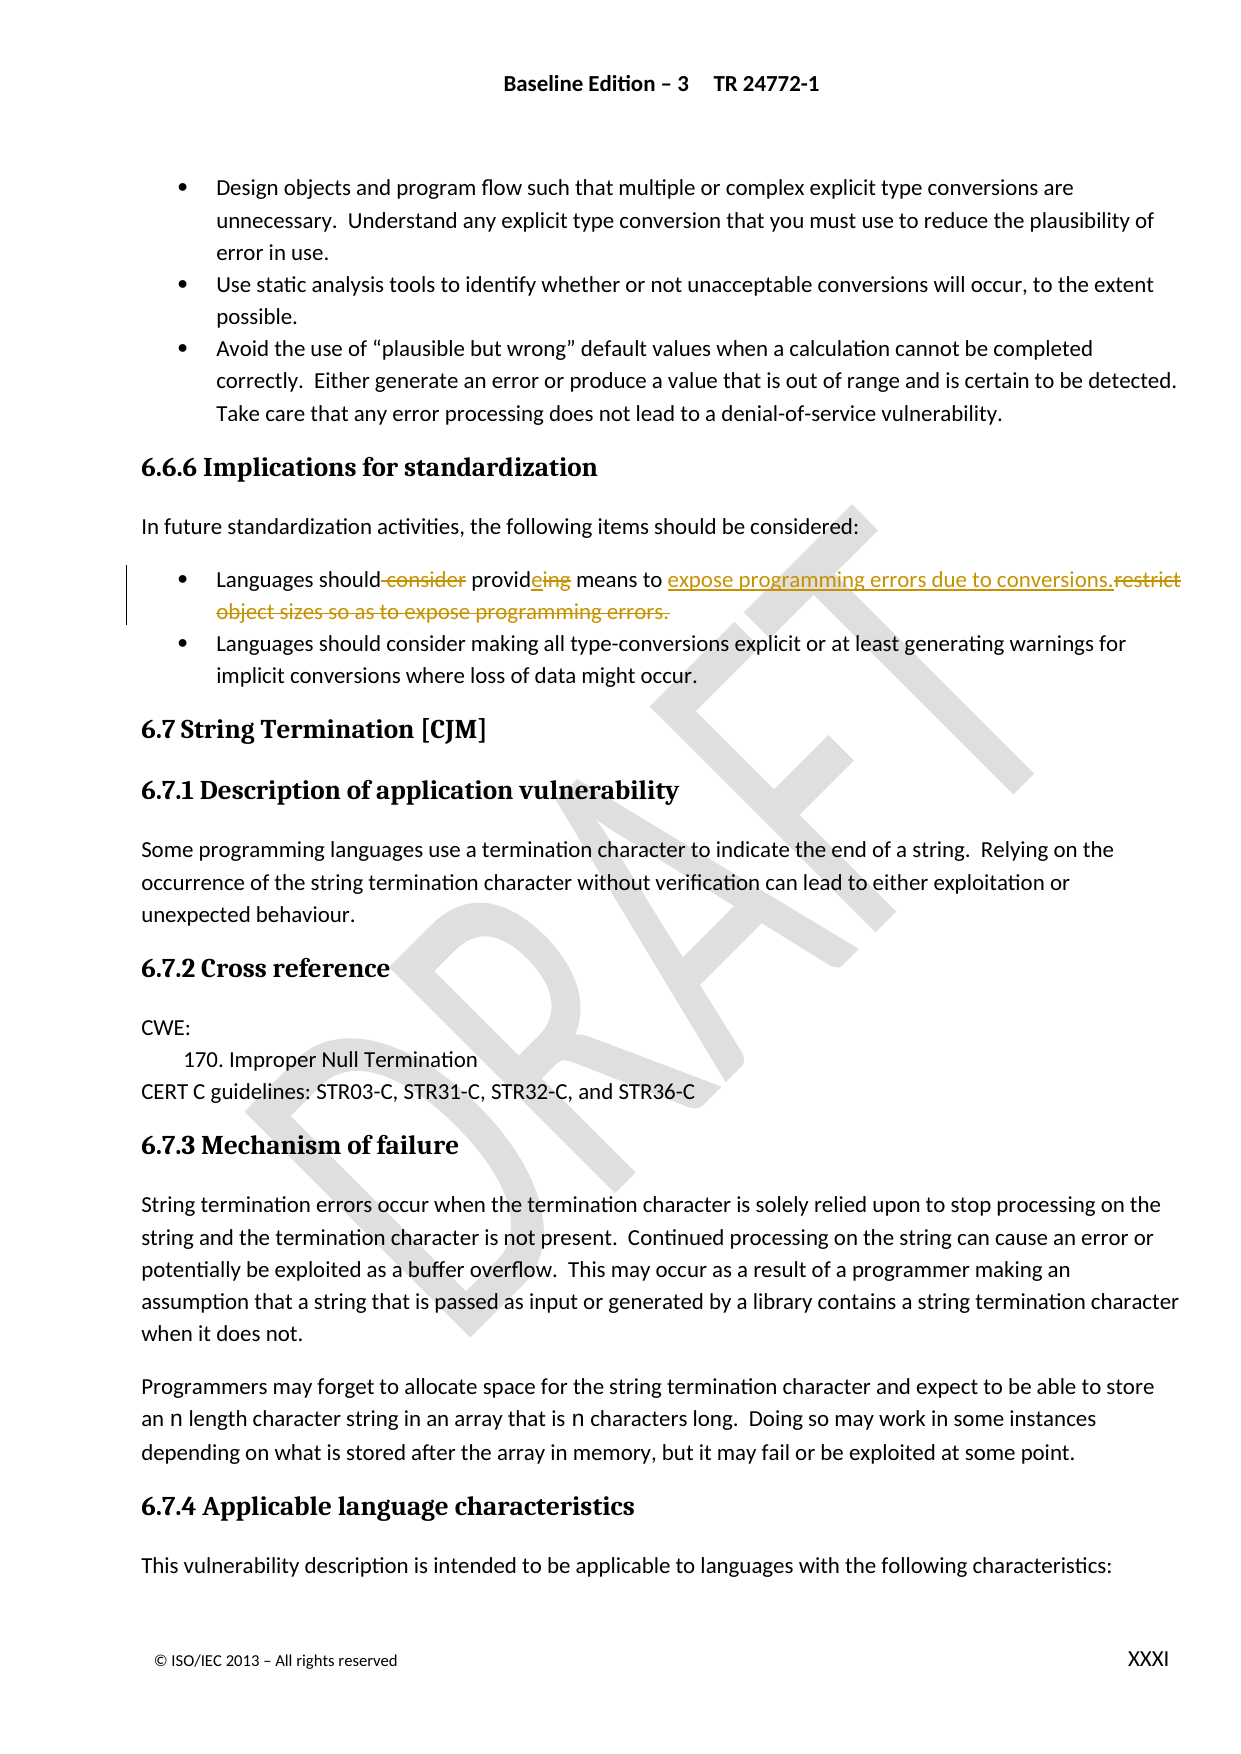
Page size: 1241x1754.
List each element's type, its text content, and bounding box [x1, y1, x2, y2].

text 170. Improper Null Termination [183, 1045, 1182, 1073]
text String termination errors occur when the termination character is solely relied upon to stop processing on the string and the termination character is not present. Continued processing on the string can cause an error or potentially be exploited as a buffer overflow. This may occur as a result of a programmer making an assumption that a string that is passed as input or generated by a library contains a string termination character when it does not. [141, 1190, 1182, 1347]
list Avoid the use of “plausible but wrong” default values when a calculation cannot be completed correctly. Either generate an error or produce a value that is out of range and is certain to be detected. Take care that any error processing does not lead to a denial-of-service vulnerability. [178, 334, 1182, 427]
list Use static analysis tools to identify whether or not unacceptable conversions will occur, to the extent possible. [178, 270, 1182, 330]
subtitle 6.7 String Termination [CJM] [141, 714, 1182, 746]
list Languages should consider making all type-conversions explicit or at least generating warnings for implicit conversions where loss of data might occur. [178, 629, 1182, 689]
subtitle 6.7.1 Description of application vulnerability [141, 775, 1182, 806]
text CWE: [141, 1013, 1182, 1041]
text In future standardization activities, the following items should be considered: [141, 512, 1182, 540]
text CERT C guidelines: STR03-C, STR31-C, STR32-C, and STR36-C [141, 1077, 1182, 1105]
text Some programming languages use a termination character to indicate the end of a string. Relying on the occurrence of the string termination character without verification can lead to either exploitation or unexpected behaviour. [141, 835, 1182, 928]
list Design objects and program flow such that multiple or complex explicit type conversions are unnecessary. Understand any explicit type conversion that you must use to reduce the plausibility of error in use. [178, 173, 1182, 266]
subtitle 6.7.2 Cross reference [141, 953, 1182, 984]
text This vulnerability description is intended to be applicable to languages with the following characteristics: [141, 1551, 1182, 1579]
subtitle 6.7.3 Mechanism of failure [141, 1130, 1182, 1161]
list Languages should provid means to [178, 565, 1182, 625]
subtitle 6.6.6 Implications for standardization [141, 452, 1182, 483]
text Programmers may forget to allocate space for the string termination character and expect to be able to store an n length character string in an array that is n characters long. Doing so may work in some instances depending on what is stored after the array in memory, but it may fail or be exploited at some point. [141, 1372, 1182, 1466]
subtitle 6.7.4 Applicable language characteristics [141, 1491, 1182, 1522]
